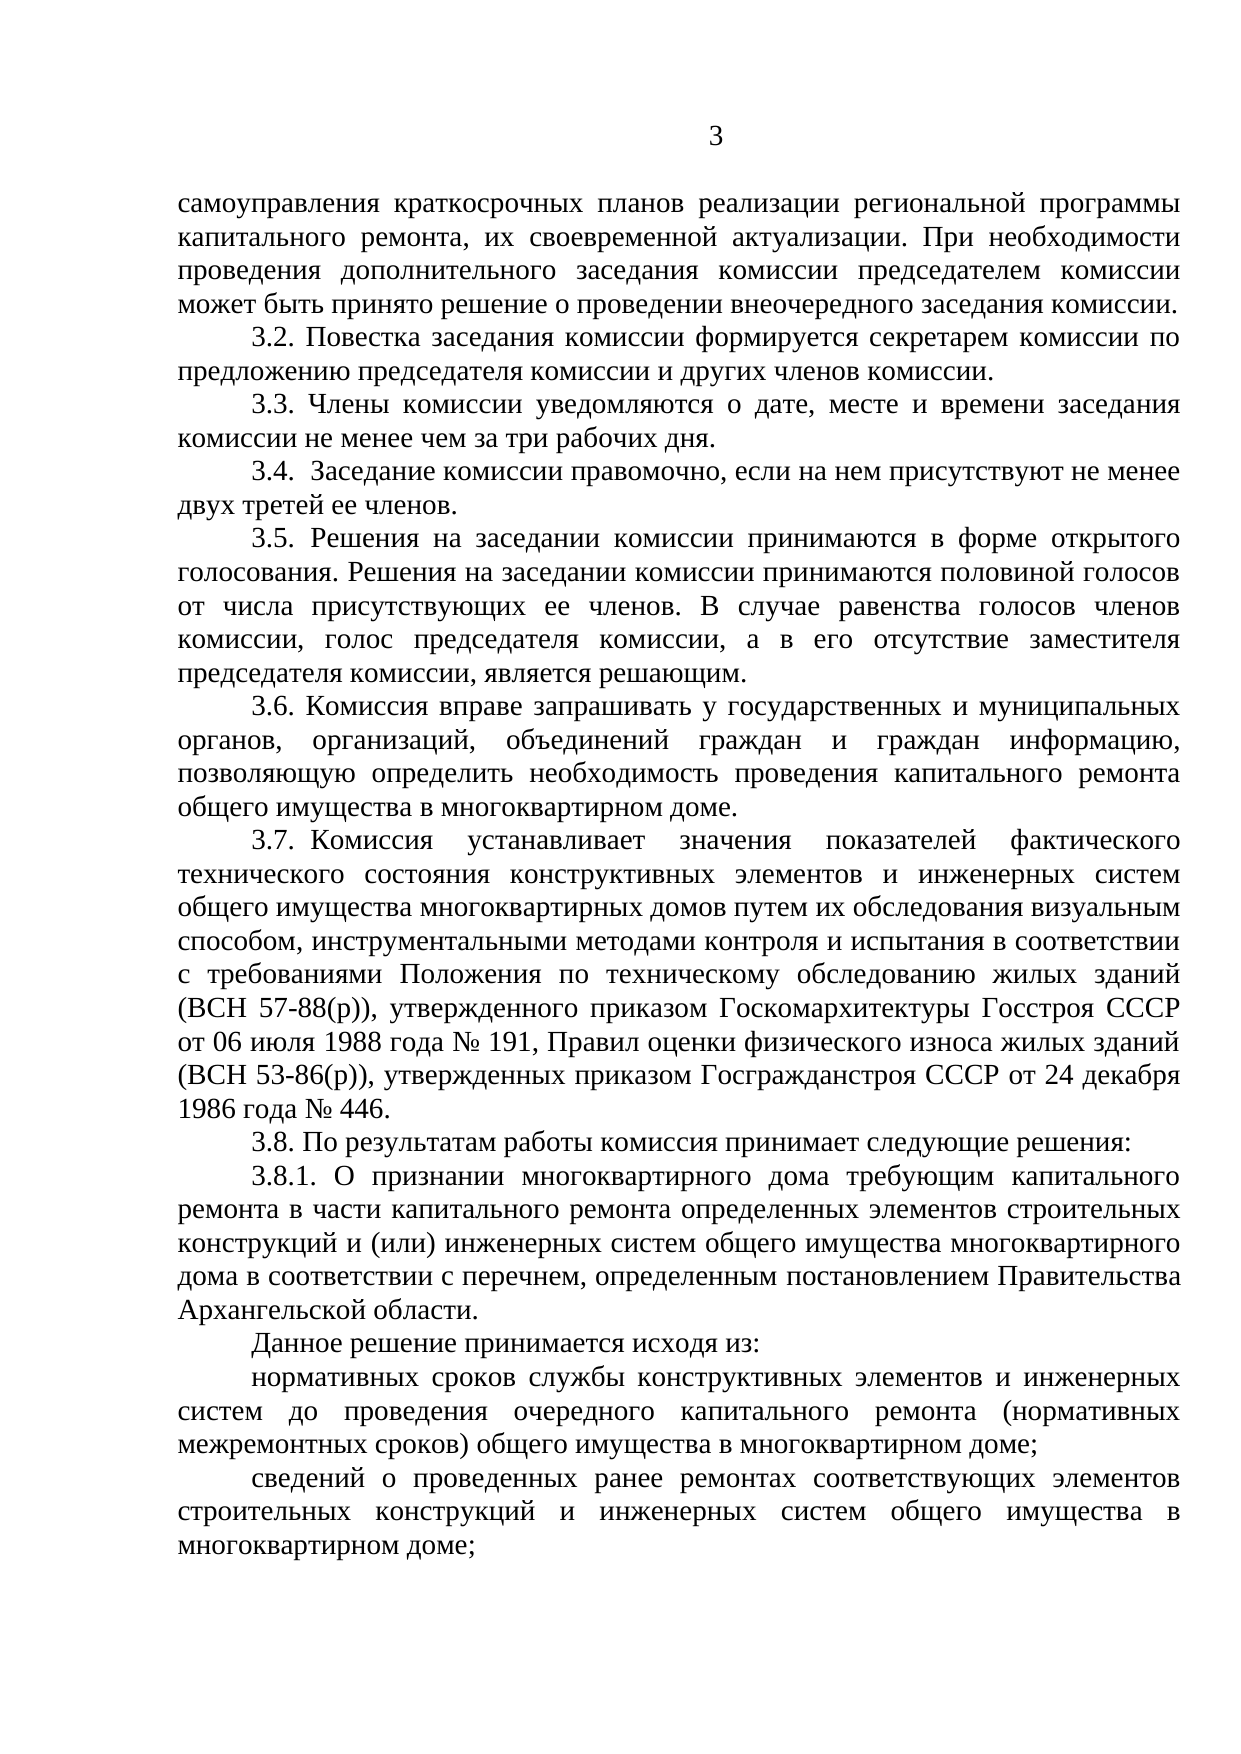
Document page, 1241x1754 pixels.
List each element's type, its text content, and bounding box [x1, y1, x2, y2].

text 3.4. Заседание комиссии правомочно, если на нем присутствуют не менее двух третей ее членов. [177, 453, 1181, 521]
text Данное решение принимается исходя из: [177, 1326, 1181, 1359]
text нормативных сроков службы конструктивных элементов и инженерных систем до проведения очередного капитального ремонта (нормативных межремонтных сроков) общего имущества в многоквартирном доме; [177, 1359, 1181, 1460]
text 3.7. Комиссия устанавливает значения показателей фактического технического состояния конструктивных элементов и инженерных систем общего имущества многоквартирных домов путем их обследования визуальным способом, инструментальными методами контроля и испытания в соответствии с требованиями Положения по техническому обследованию жилых зданий (ВСН 57-88(р)), утвержденного приказом Госкомархитектуры Госстроя СССР от 06 июля 1988 года № 191, Правил оценки физического износа жилых зданий (ВСН 53-86(р)), утвержденных приказом Госгражданстроя СССР от 24 декабря 1986 года № 446. [177, 822, 1181, 1124]
text 3.6. Комиссия вправе запрашивать у государственных и муниципальных органов, организаций, объединений граждан и граждан информацию, позволяющую определить необходимость проведения капитального ремонта общего имущества в многоквартирном доме. [177, 688, 1181, 822]
text самоуправления краткосрочных планов реализации региональной программы капитального ремонта, их своевременной актуализации. При необходимости проведения дополнительного заседания комиссии председателем комиссии может быть принято решение о проведении внеочередного заседания комиссии. [177, 185, 1181, 319]
text 3.8. По результатам работы комиссия принимает следующие решения: [177, 1124, 1181, 1158]
text 3.3. Члены комиссии уведомляются о дате, месте и времени заседания комиссии не менее чем за три рабочих дня. [177, 386, 1181, 453]
text 3 [177, 118, 1181, 152]
text 3.5. Решения на заседании комиссии принимаются в форме открытого голосования. Решения на заседании комиссии принимаются половиной голосов от числа присутствующих ее членов. В случае равенства голосов членов комиссии, голос председателя комиссии, а в его отсутствие заместителя председателя комиссии, является решающим. [177, 521, 1181, 688]
text 3.8.1. О признании многоквартирного дома требующим капитального ремонта в части капитального ремонта определенных элементов строительных конструкций и (или) инженерных систем общего имущества многоквартирного дома в соответствии с перечнем, определенным постановлением Правительства Архангельской области. [177, 1158, 1181, 1326]
text 3.2. Повестка заседания комиссии формируется секретарем комиссии по предложению председателя комиссии и других членов комиссии. [177, 319, 1181, 386]
text сведений о проведенных ранее ремонтах соответствующих элементов строительных конструкций и инженерных систем общего имущества в многоквартирном доме; [177, 1460, 1181, 1560]
